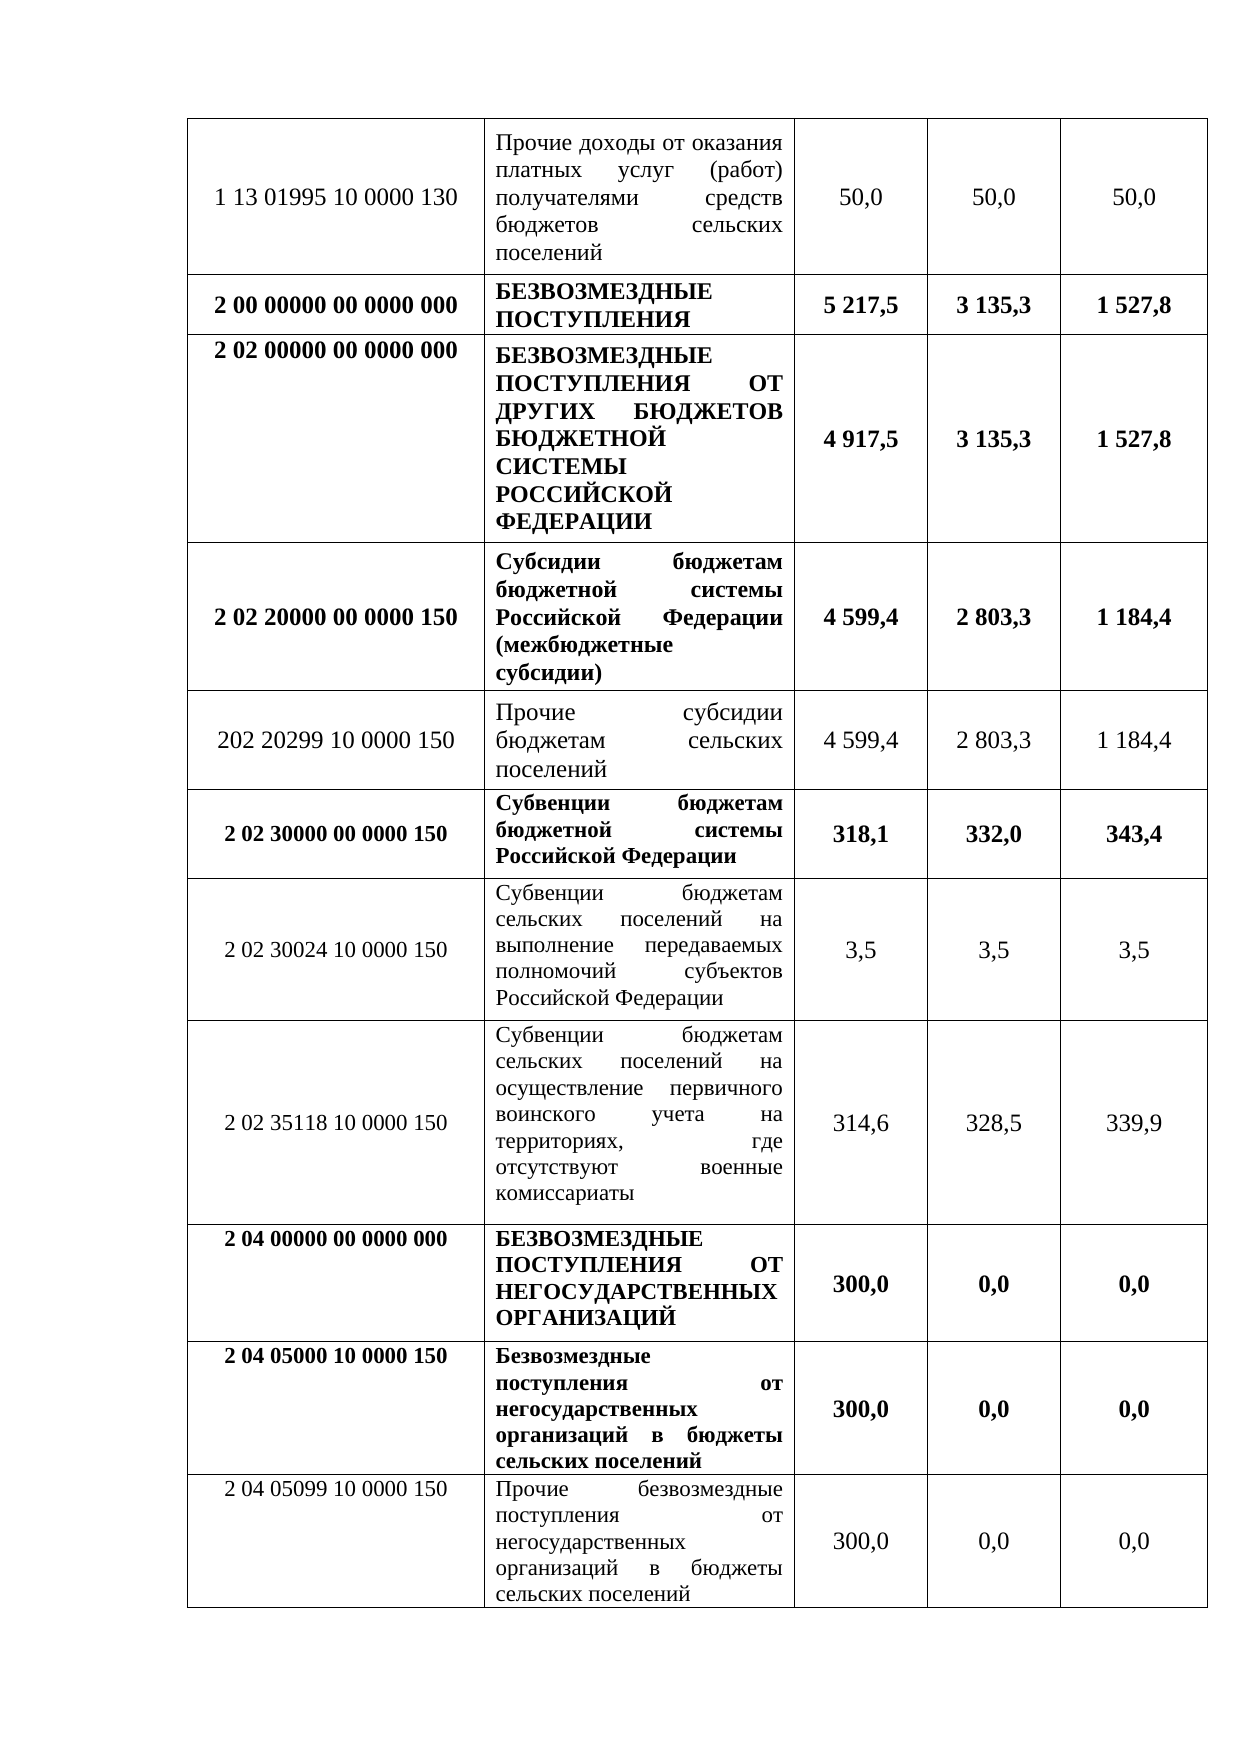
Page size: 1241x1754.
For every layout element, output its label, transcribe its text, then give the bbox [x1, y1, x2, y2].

table_cell 2 02 20000 00 0000 150 [188, 543, 484, 690]
table_cell 2 00 00000 00 0000 000 [188, 275, 484, 334]
table_cell 4 917,5 [795, 335, 927, 542]
table_cell 4 599,4 [795, 543, 927, 690]
table_cell 2 02 30024 10 0000 150 [188, 879, 484, 1020]
table_cell 1 13 01995 10 0000 130 [188, 119, 484, 274]
table_cell 328,5 [928, 1021, 1060, 1224]
table_cell 2 02 35118 10 0000 150 [188, 1021, 484, 1224]
table_cell 50,0 [1061, 119, 1207, 274]
table_cell 50,0 [795, 119, 927, 274]
table_cell 1 184,4 [1061, 543, 1207, 690]
table_cell 5 217,5 [795, 275, 927, 334]
table_cell Прочие доходы от оказания платных услуг (работ) получателями средств бюджетов сельских поселений [485, 119, 794, 274]
table_cell Прочие безвозмездные поступления от негосударственных организаций в бюджеты сельских поселений [485, 1475, 794, 1607]
table_cell 1 527,8 [1061, 335, 1207, 542]
table_cell 3,5 [1061, 879, 1207, 1020]
table_cell Субвенции бюджетам сельских поселений на осуществление первичного воинского учета на территориях, где отсутствуют военные комиссариаты [485, 1021, 794, 1224]
table_cell 0,0 [1061, 1225, 1207, 1341]
table_cell 3 135,3 [928, 275, 1060, 334]
table_cell 50,0 [928, 119, 1060, 274]
table_cell Субвенции бюджетам сельских поселений на выполнение передаваемых полномочий субъектов Российской Федерации [485, 879, 794, 1020]
table_cell 2 02 30000 00 0000 150 [188, 790, 484, 877]
table_cell 0,0 [1061, 1475, 1207, 1607]
table_cell 318,1 [795, 790, 927, 877]
table_cell 339,9 [1061, 1021, 1207, 1224]
table_cell 2 02 00000 00 0000 000 [188, 335, 484, 542]
table_cell 2 803,3 [928, 691, 1060, 788]
table_cell 300,0 [795, 1475, 927, 1607]
table_cell 3,5 [928, 879, 1060, 1020]
table_cell 0,0 [928, 1342, 1060, 1474]
table_cell 343,4 [1061, 790, 1207, 877]
table_cell БЕЗВОЗМЕЗДНЫЕ ПОСТУПЛЕНИЯ [485, 275, 794, 334]
table_cell 300,0 [795, 1342, 927, 1474]
table_cell 2 803,3 [928, 543, 1060, 690]
table_cell 300,0 [795, 1225, 927, 1341]
table_cell Субсидии бюджетам бюджетной системы Российской Федерации (межбюджетные субсидии) [485, 543, 794, 690]
table_cell БЕЗВОЗМЕЗДНЫЕ ПОСТУПЛЕНИЯ ОТ НЕГОСУДАРСТВЕННЫХ ОРГАНИЗАЦИЙ [485, 1225, 794, 1341]
table_cell 2 04 05000 10 0000 150 [188, 1342, 484, 1474]
table_cell 314,6 [795, 1021, 927, 1224]
table_cell 3,5 [795, 879, 927, 1020]
table_cell 0,0 [928, 1475, 1060, 1607]
table_cell Субвенции бюджетам бюджетной системы Российской Федерации [485, 790, 794, 877]
table_cell 202 20299 10 0000 150 [188, 691, 484, 788]
table_cell 4 599,4 [795, 691, 927, 788]
table_cell 2 04 00000 00 0000 000 [188, 1225, 484, 1341]
table_cell 332,0 [928, 790, 1060, 877]
table_cell 1 527,8 [1061, 275, 1207, 334]
table_cell 0,0 [928, 1225, 1060, 1341]
table_cell 3 135,3 [928, 335, 1060, 542]
table_cell 2 04 05099 10 0000 150 [188, 1475, 484, 1607]
table_cell Прочие субсидии бюджетам сельских поселений [485, 691, 794, 788]
table_cell 0,0 [1061, 1342, 1207, 1474]
table_cell 1 184,4 [1061, 691, 1207, 788]
table_cell БЕЗВОЗМЕЗДНЫЕ ПОСТУПЛЕНИЯ ОТ ДРУГИХ БЮДЖЕТОВ БЮДЖЕТНОЙ СИСТЕМЫ РОССИЙСКОЙ ФЕДЕРАЦИИ [485, 335, 794, 542]
table_cell Безвозмездные поступления от негосударственных организаций в бюджеты сельских поселений [485, 1342, 794, 1474]
